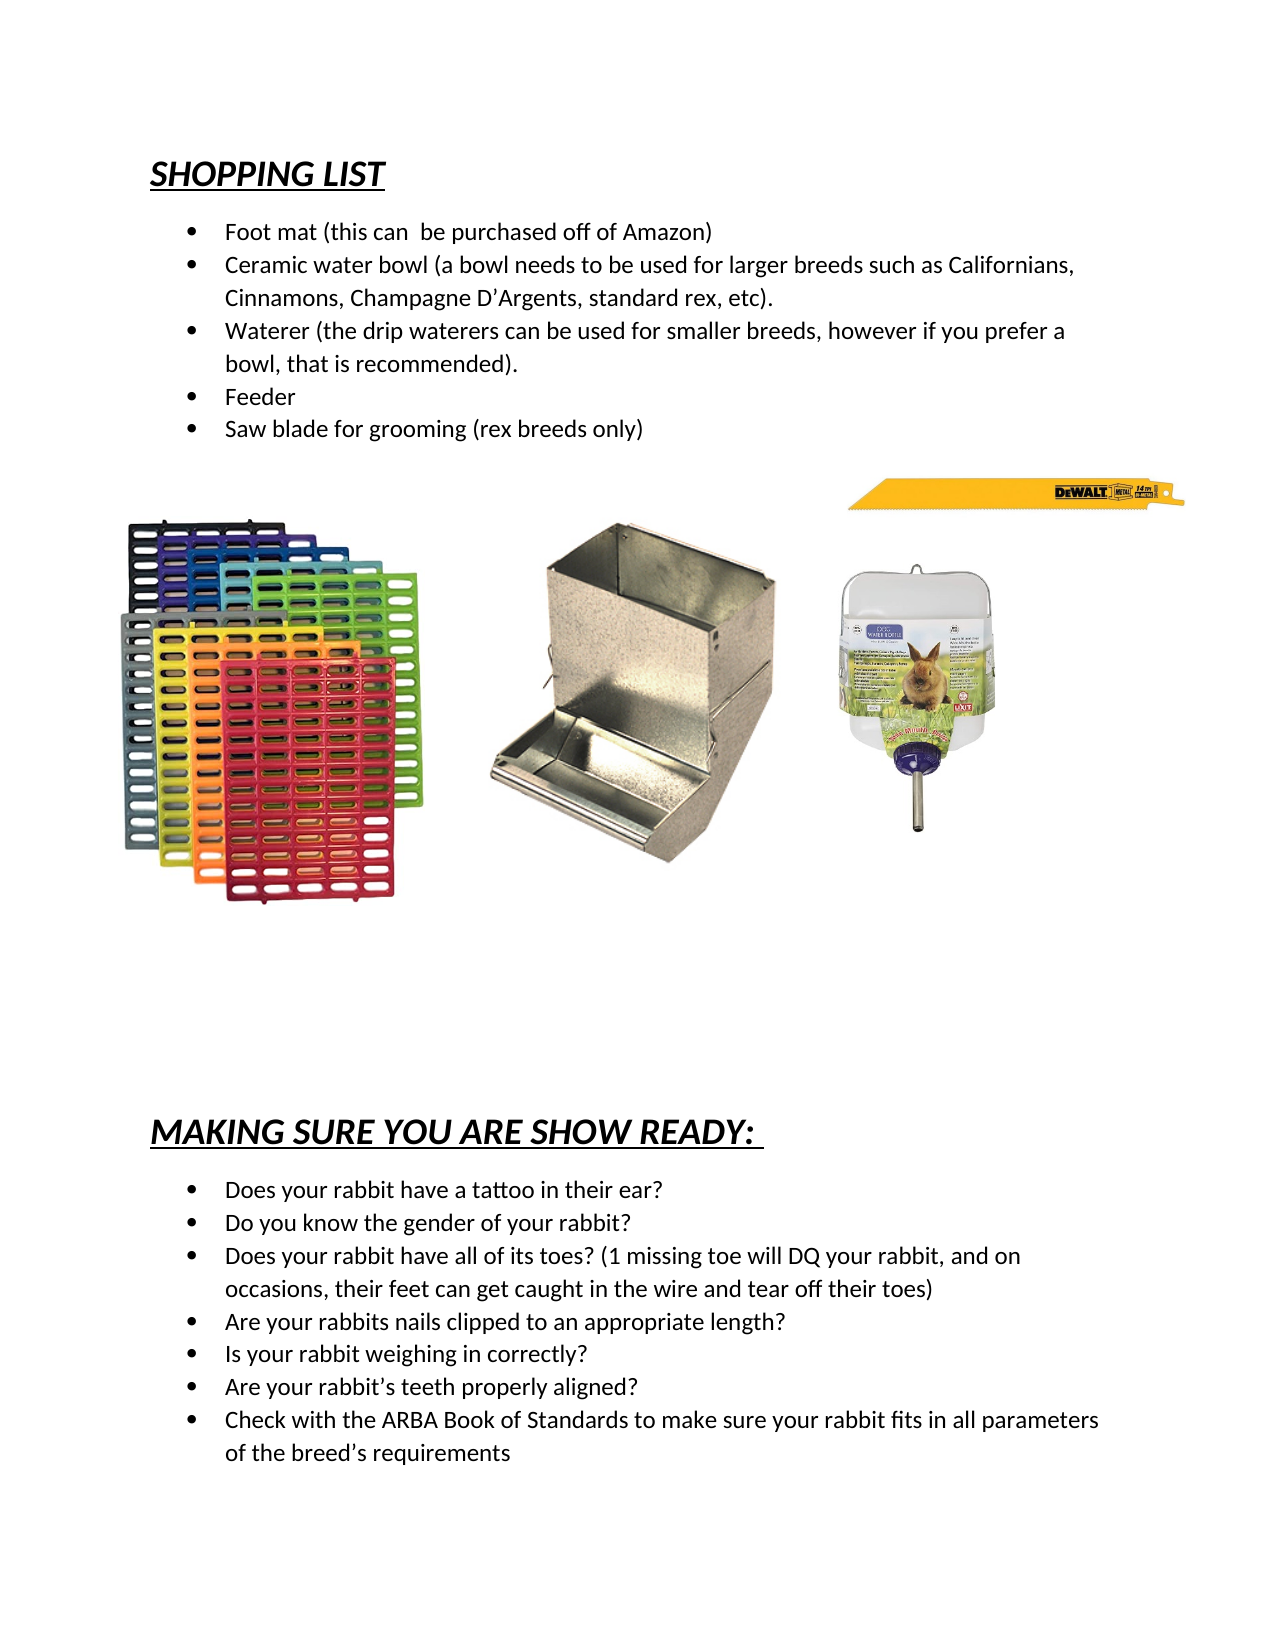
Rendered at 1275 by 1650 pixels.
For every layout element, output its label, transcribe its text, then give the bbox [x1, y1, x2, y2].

picture [117, 516, 426, 906]
list Saw blade for grooming (rex breeds only) [187, 414, 1125, 444]
picture [837, 563, 996, 833]
list Does your rabbit have a tattoo in their ear? [187, 1174, 1125, 1204]
list Feeder [187, 381, 1125, 411]
list Foot mat (this can be purchased off of Amazon) [187, 216, 1125, 247]
list Check with the ARBA Book of Standards to make sure your rabbit fits in all parameters of the breed’s requirements [187, 1404, 1125, 1468]
list Waterer (the drip waterers can be used for smaller breeds, however if you prefer a bowl, that is recommended). [187, 315, 1125, 378]
list Does your rabbit have all of its toes? (1 missing toe will DQ your rabbit, and on occasions, their feet can get caught in the wire and tear off their toes) [187, 1240, 1125, 1303]
list Is your rabbit weighing in correctly? [187, 1339, 1125, 1369]
text MAKING SURE YOU ARE SHOW READY: [150, 1108, 1125, 1154]
list Are your rabbits nails clipped to an appropriate length? [187, 1306, 1125, 1336]
list Ceramic water bowl (a bowl needs to be used for larger breeds such as Californians, Cinnamons, Champagne D’Argents, standard rex, etc). [187, 249, 1125, 312]
text SHOPPING LIST [150, 150, 1125, 196]
picture [846, 464, 1186, 525]
picture [449, 508, 826, 886]
list Are your rabbit’s teeth properly aligned? [187, 1372, 1125, 1402]
list Do you know the gender of your rabbit? [187, 1207, 1125, 1237]
